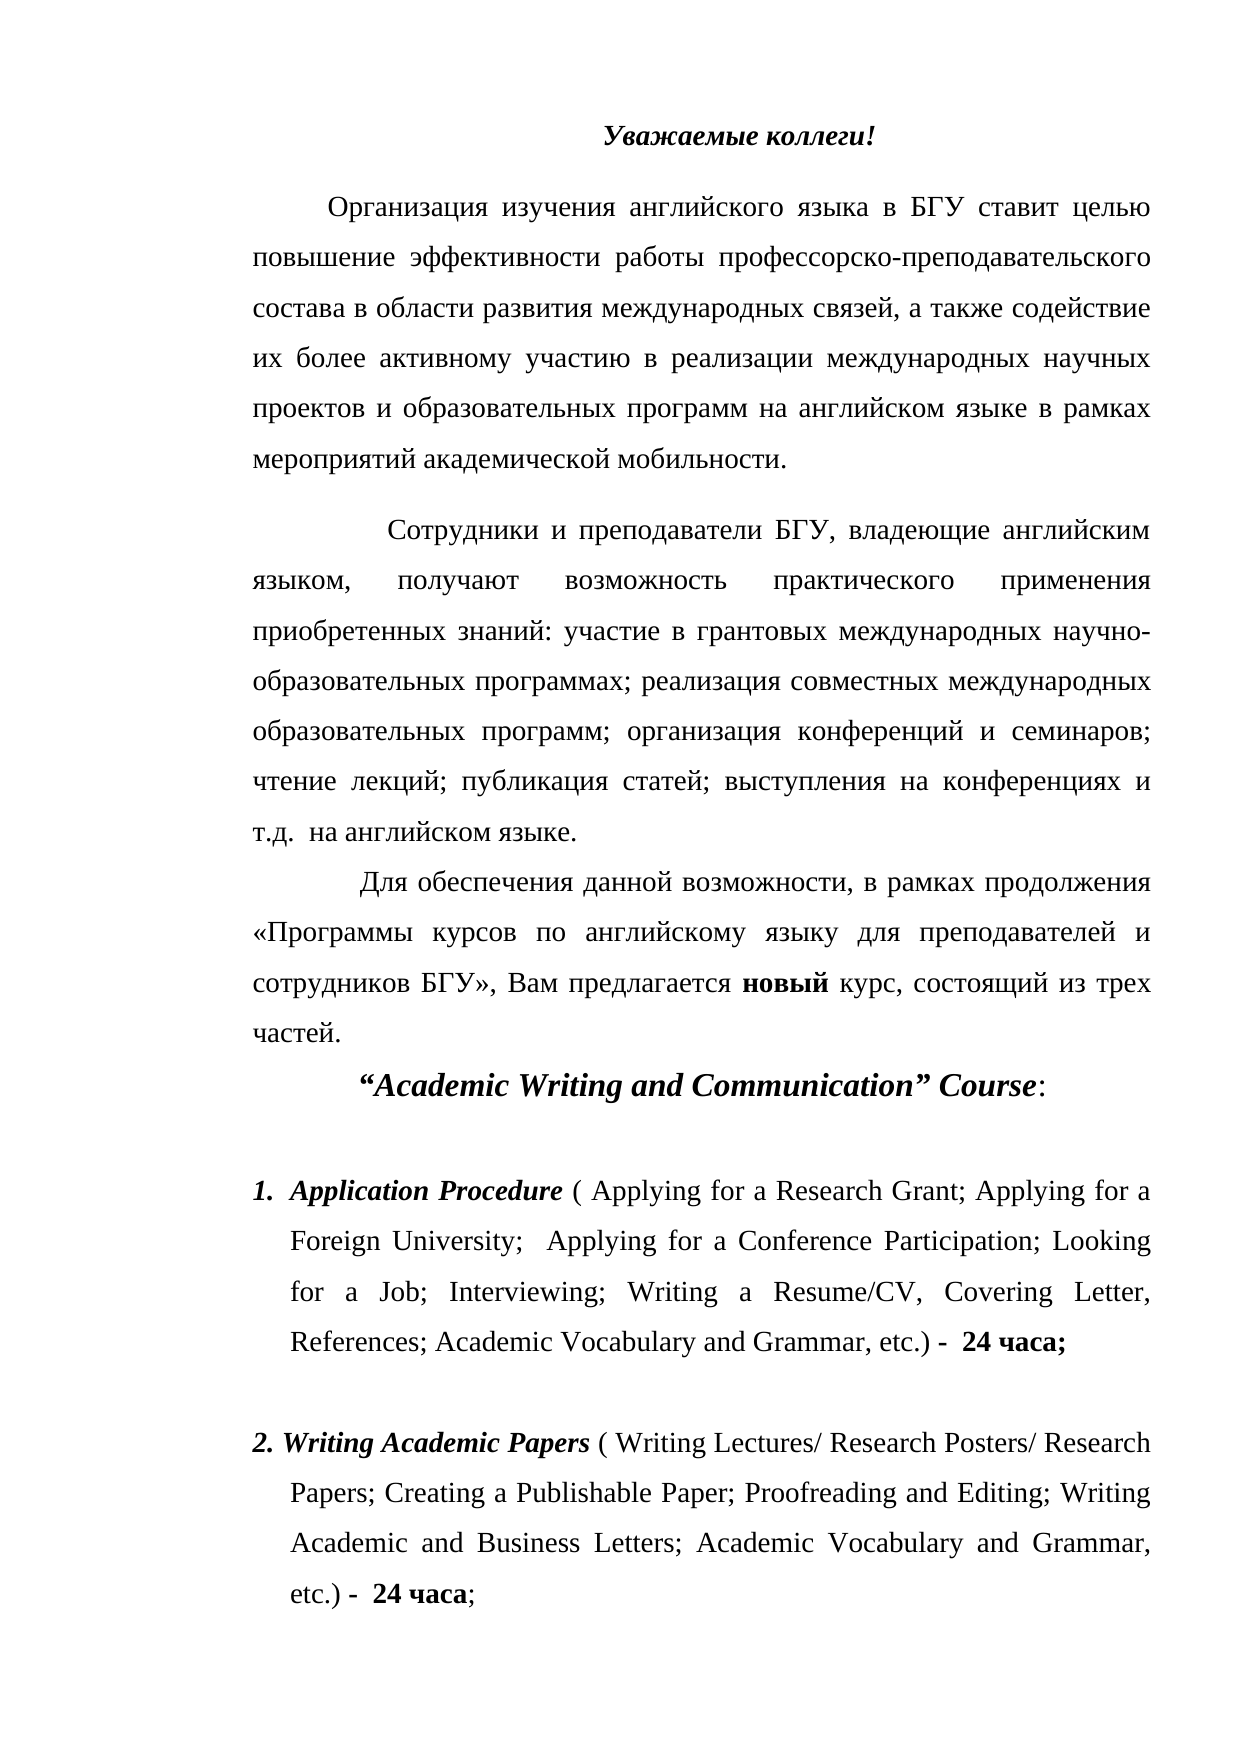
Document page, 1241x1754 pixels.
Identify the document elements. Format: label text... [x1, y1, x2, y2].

text Уважаемые коллеги! [252, 118, 1152, 152]
list Для обеспечения данной возможности, в рамках продолжения «Программы курсов по английскому языку для преподавателей и сотрудников БГУ», Вам предлагается новый курс, состоящий из трех частей. [252, 864, 1152, 1049]
list Сотрудники и преподаватели БГУ, владеющие английским языком, получают возможность практического применения приобретенных знаний: участие в грантовых международных научно-образовательных программах; реализация совместных международных образовательных программ; организация конференций и семинаров; чтение лекций; публикация статей; выступления на конференциях и т.д. на английском языке. [252, 512, 1152, 847]
list 2. Writing Academic Papers ( Writing Lectures/ Research Posters/ Research Papers; Creating a Publishable Paper; Proofreading and Editing; Writing Academic and Business Letters; Academic Vocabulary and Grammar, etc.) - 24 часа; [252, 1425, 1152, 1609]
list “Academic Writing and Communication” Course: [252, 1065, 1152, 1104]
text Организация изучения английского языка в БГУ ставит целью повышение эффективности работы профессорско-преподавательского состава в области развития международных связей, а также содействие их более активному участию в реализации международных научных проектов и образовательных программ на английском языке в рамках мероприятий академической мобильности. [252, 189, 1152, 474]
list Application Procedure ( Applying for a Research Grant; Applying for a Foreign University; Applying for a Conference Participation; Looking for a Job; Interviewing; Writing a Resume/CV, Covering Letter, References; Academic Vocabulary and Grammar, etc.) - 24 часа; [252, 1173, 1152, 1358]
